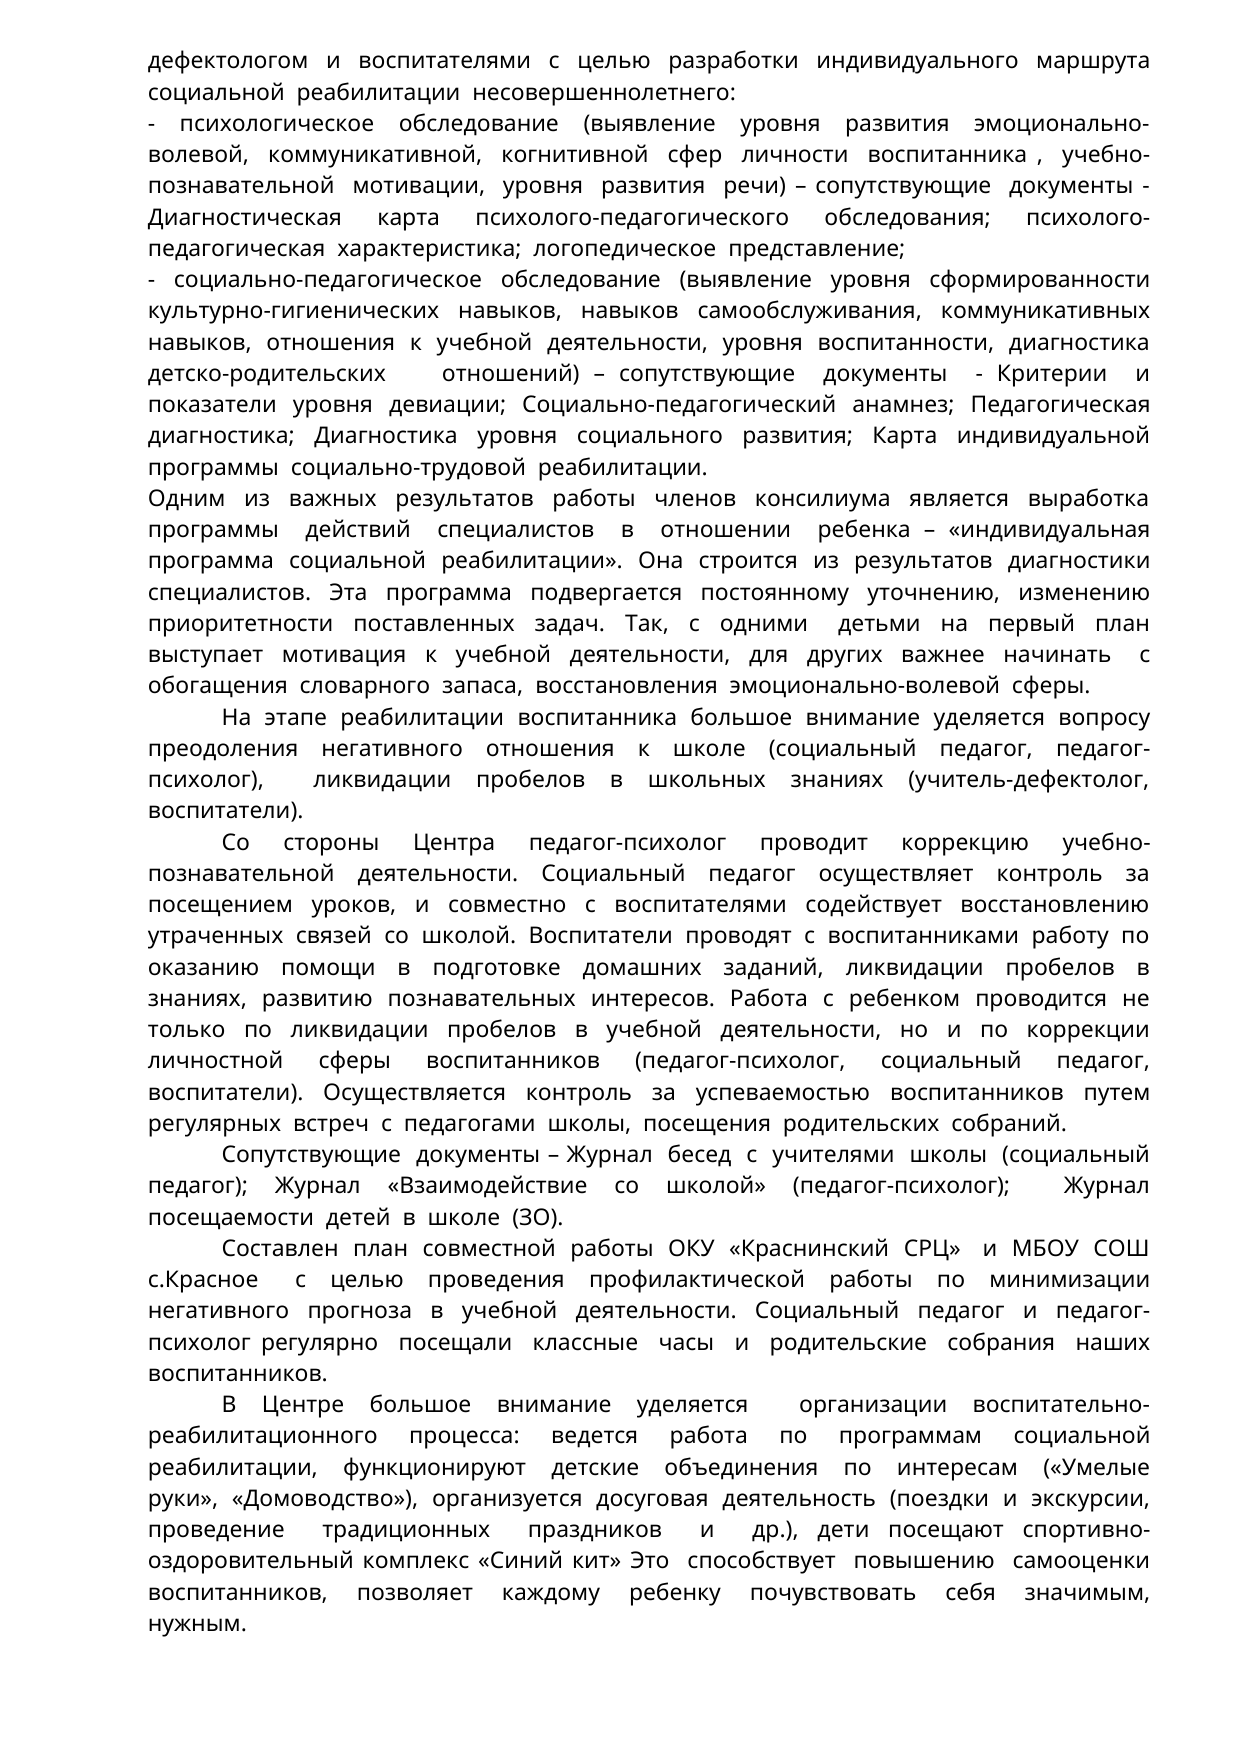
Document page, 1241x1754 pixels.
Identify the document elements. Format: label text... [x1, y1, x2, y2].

text - социально-педагогическое обследование (выявление уровня сформированности культурно-гигиенических навыков, навыков самообслуживания, коммуникативных навыков, отношения к учебной деятельности, уровня воспитанности, диагностика детско-родительских отношений) – сопутствующие документы - Критерии и показатели уровня девиации; Социально-педагогический анамнез; Педагогическая диагностика; Диагностика уровня социального развития; Карта индивидуальной программы социально-трудовой реабилитации. [148, 263, 1152, 482]
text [148, 44, 1152, 107]
text Составлен план совместной работы ОКУ «Краснинский СРЦ» и МБОУ СОШ с.Красное с целью проведения профилактической работы по минимизации негативного прогноза в учебной деятельности. Социальный педагог и педагог-психолог регулярно посещали классные часы и родительские собрания наших воспитанников. [148, 1232, 1152, 1388]
text На этапе реабилитации воспитанника большое внимание уделяется вопросу преодоления негативного отношения к школе (социальный педагог, педагог-психолог), ликвидации пробелов в школьных знаниях (учитель-дефектолог, воспитатели). [148, 701, 1152, 826]
text - психологическое обследование (выявление уровня развития эмоционально-волевой, коммуникативной, когнитивной сфер личности воспитанника , учебно-познавательной мотивации, уровня развития речи) – сопутствующие документы - Диагностическая карта психолого-педагогического обследования; психолого-педагогическая характеристика; логопедическое представление; [148, 107, 1152, 263]
text Сопутствующие документы – Журнал бесед с учителями школы (социальный педагог); Журнал «Взаимодействие со школой» (педагог-психолог); Журнал посещаемости детей в школе (ЗО). [148, 1138, 1152, 1232]
text Со стороны Центра педагог-психолог проводит коррекцию учебно-познавательной деятельности. Социальный педагог осуществляет контроль за посещением уроков, и совместно с воспитателями содействует восстановлению утраченных связей со школой. Воспитатели проводят с воспитанниками работу по оказанию помощи в подготовке домашних заданий, ликвидации пробелов в знаниях, развитию познавательных интересов. Работа с ребенком проводится не только по ликвидации пробелов в учебной деятельности, но и по коррекции личностной сферы воспитанников (педагог-психолог, социальный педагог, воспитатели). Осуществляется контроль за успеваемостью воспитанников путем регулярных встреч с педагогами школы, посещения родительских собраний. [148, 826, 1152, 1138]
text Одним из важных результатов работы членов консилиума является выработка программы действий специалистов в отношении ребенка – «индивидуальная программа социальной реабилитации». Она строится из результатов диагностики специалистов. Эта программа подвергается постоянному уточнению, изменению приоритетности поставленных задач. Так, с одними детьми на первый план выступает мотивация к учебной деятельности, для других важнее начинать с обогащения словарного запаса, восстановления эмоционально-волевой сферы. [148, 482, 1152, 701]
text В Центре большое внимание уделяется организации воспитательно-реабилитационного процесса: ведется работа по программам социальной реабилитации, функционируют детские объединения по интересам («Умелые руки», «Домоводство»), организуется досуговая деятельность (поездки и экскурсии, проведение традиционных праздников и др.), дети посещают спортивно-оздоровительный комплекс «Синий кит» Это способствует повышению самооценки воспитанников, позволяет каждому ребенку почувствовать себя значимым, нужным. [148, 1388, 1152, 1638]
